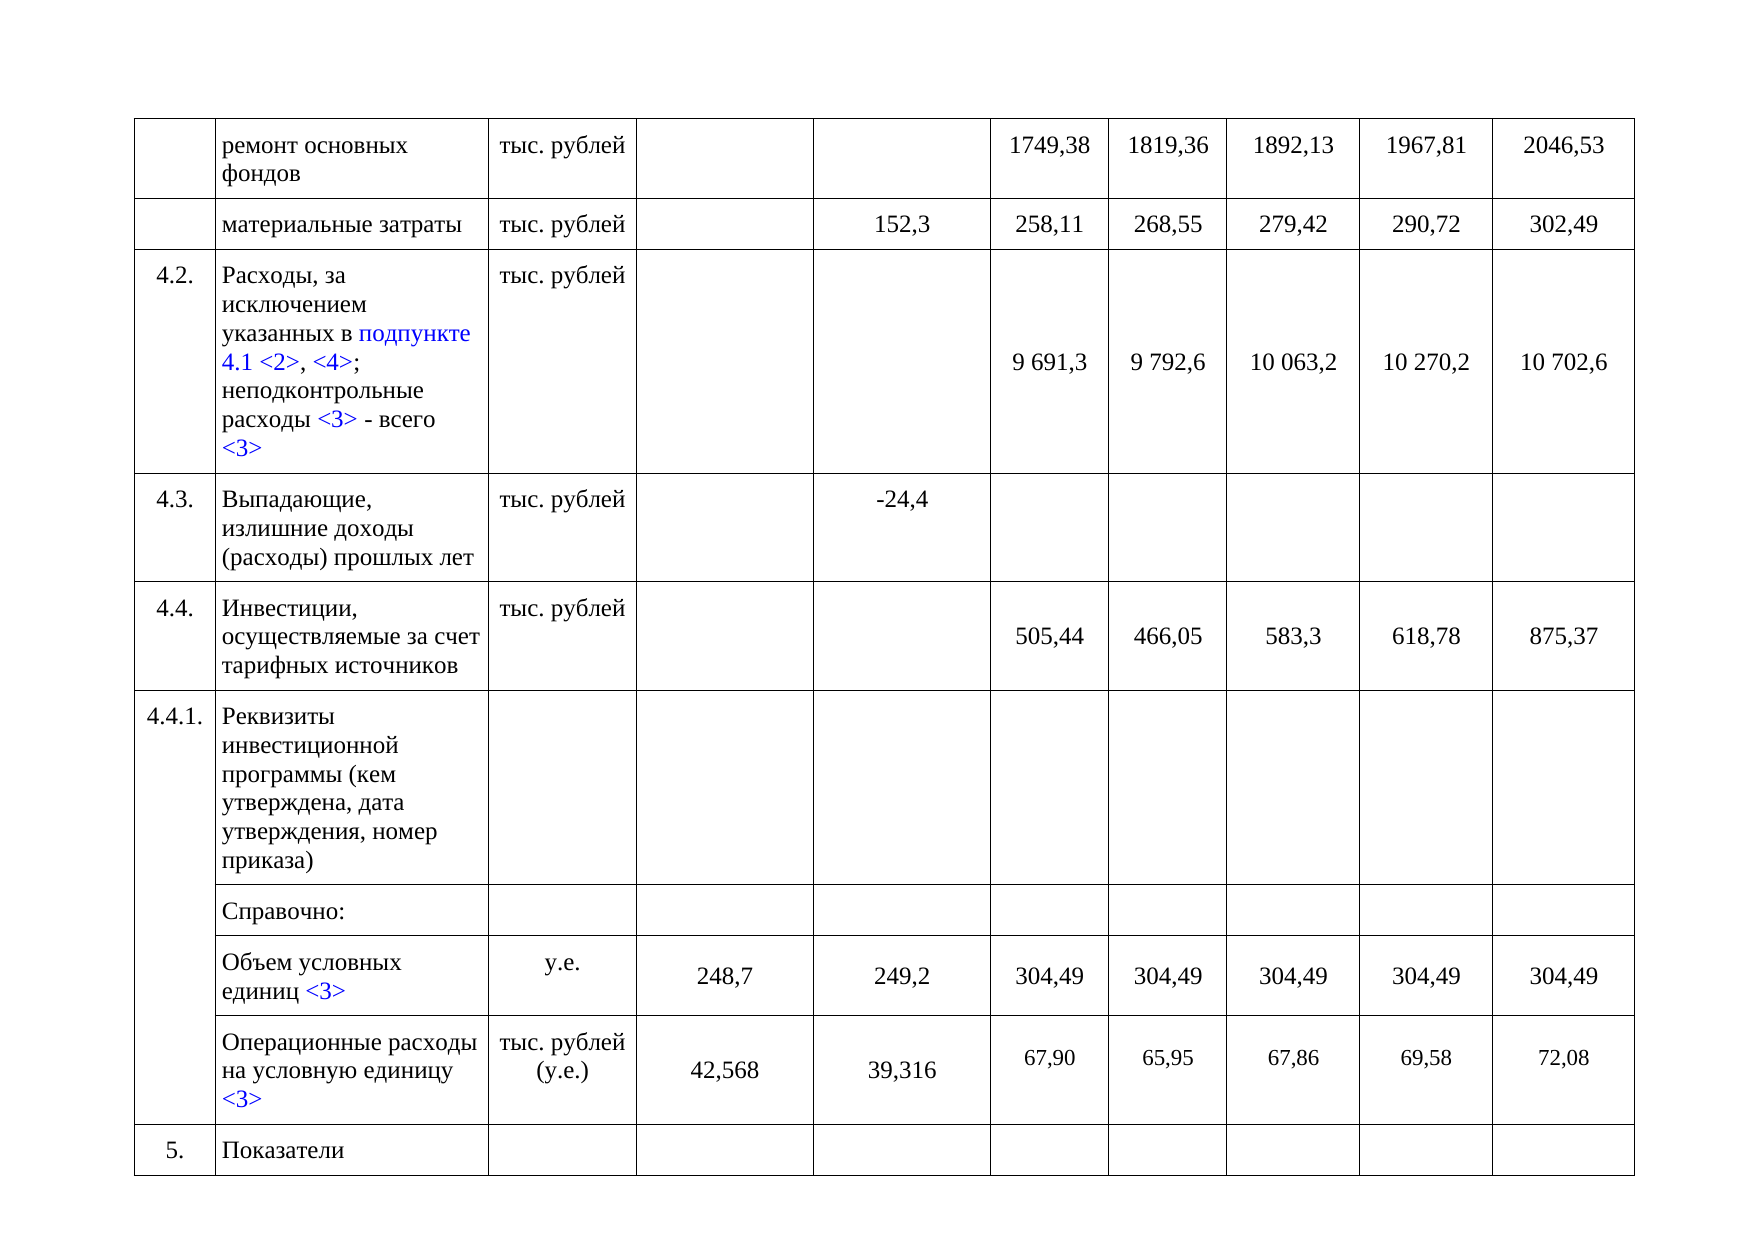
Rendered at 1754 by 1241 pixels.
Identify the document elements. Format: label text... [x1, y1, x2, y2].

table_cell 39,316 [814, 1016, 990, 1124]
table_cell 1749,38 [991, 119, 1108, 198]
table_cell 505,44 [991, 582, 1108, 689]
table_cell 5. [135, 1125, 215, 1175]
table_cell 9 691,3 [991, 250, 1108, 472]
table_cell Реквизиты инвестиционной программы (кем утверждена, дата утверждения, номер приказа) [216, 691, 488, 884]
table_cell 466,05 [1109, 582, 1226, 689]
table_cell [1227, 885, 1359, 935]
table_cell 302,49 [1493, 199, 1634, 249]
table_cell Объем условных единиц <3> [216, 936, 488, 1015]
table_cell [1360, 474, 1492, 581]
table_cell [637, 250, 813, 472]
table_cell 4.3. [135, 474, 215, 581]
table_cell 304,49 [1493, 936, 1634, 1015]
table_cell [489, 691, 636, 884]
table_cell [216, 1125, 488, 1175]
table_cell [489, 885, 636, 935]
table_cell Инвестиции, осуществляемые за счет тарифных источников [216, 582, 488, 689]
table_cell 69,58 [1360, 1016, 1492, 1124]
table_cell у.е. [489, 936, 636, 1015]
table_cell 9 792,6 [1109, 250, 1226, 472]
table_cell 249,2 [814, 936, 990, 1015]
table_cell Операционные расходы на условную единицу <3> [216, 1016, 488, 1124]
table_cell [991, 691, 1108, 884]
table_cell тыс. рублей [489, 474, 636, 581]
table_cell 65,95 [1109, 1016, 1226, 1124]
table_cell 67,90 [991, 1016, 1108, 1124]
table_cell [814, 582, 990, 689]
table_cell [1109, 885, 1226, 935]
table_cell 4.4.1. [135, 691, 215, 1124]
table_cell [637, 199, 813, 249]
table_cell 304,49 [1360, 936, 1492, 1015]
table_cell 4.2. [135, 250, 215, 472]
table_cell 258,11 [991, 199, 1108, 249]
table_cell [637, 582, 813, 689]
table_cell [814, 885, 990, 935]
table_cell 304,49 [991, 936, 1108, 1015]
table_cell [814, 1125, 990, 1175]
table_cell тыс. рублей [489, 199, 636, 249]
table_cell 1967,81 [1360, 119, 1492, 198]
table_cell 268,55 [1109, 199, 1226, 249]
table_cell 1819,36 [1109, 119, 1226, 198]
table_cell 10 063,2 [1227, 250, 1359, 472]
table_cell [991, 885, 1108, 935]
table_cell [814, 691, 990, 884]
table_cell [1109, 474, 1226, 581]
table_cell тыс. рублей [489, 119, 636, 198]
table_cell 875,37 [1493, 582, 1634, 689]
table_cell 583,3 [1227, 582, 1359, 689]
table_cell 10 702,6 [1493, 250, 1634, 472]
table_cell 72,08 [1493, 1016, 1634, 1124]
table_cell [1360, 1125, 1492, 1175]
table_cell [135, 119, 215, 198]
table_cell [1227, 691, 1359, 884]
table_cell тыс. рублей [489, 250, 636, 472]
table_cell Выпадающие, излишние доходы (расходы) прошлых лет [216, 474, 488, 581]
table_cell тыс. рублей (у.е.) [489, 1016, 636, 1124]
table_cell 2046,53 [1493, 119, 1634, 198]
table_cell [1227, 474, 1359, 581]
table_cell 1892,13 [1227, 119, 1359, 198]
table_cell [637, 474, 813, 581]
table_cell 618,78 [1360, 582, 1492, 689]
table_cell ремонт основных фондов [216, 119, 488, 198]
table_cell 4.4. [135, 582, 215, 689]
table_cell 248,7 [637, 936, 813, 1015]
table_cell -24,4 [814, 474, 990, 581]
table_cell 304,49 [1109, 936, 1226, 1015]
table_cell [1493, 1125, 1634, 1175]
table_cell [814, 250, 990, 472]
table_cell [991, 1125, 1108, 1175]
table_cell [637, 885, 813, 935]
table_cell [637, 1125, 813, 1175]
table_cell [1493, 474, 1634, 581]
table_cell тыс. рублей [489, 582, 636, 689]
table_cell 279,42 [1227, 199, 1359, 249]
table_cell 67,86 [1227, 1016, 1359, 1124]
table_cell [135, 199, 215, 249]
table_cell [991, 474, 1108, 581]
table_cell материальные затраты [216, 199, 488, 249]
table_cell [1360, 885, 1492, 935]
table_cell Расходы, за исключением указанных в подпункте 4.1 <2>, <4>; неподконтрольные расходы <3> - всего <3> [216, 250, 488, 472]
table_cell [1227, 1125, 1359, 1175]
table_cell 290,72 [1360, 199, 1492, 249]
table_cell [637, 119, 813, 198]
table_cell [489, 1125, 636, 1175]
table_cell [637, 691, 813, 884]
table_cell 42,568 [637, 1016, 813, 1124]
table_cell 304,49 [1227, 936, 1359, 1015]
table_cell [1109, 691, 1226, 884]
table_cell 152,3 [814, 199, 990, 249]
table_cell [1493, 885, 1634, 935]
table_cell Справочно: [216, 885, 488, 935]
table_cell [1360, 691, 1492, 884]
table_cell [1493, 691, 1634, 884]
table_cell [1109, 1125, 1226, 1175]
table_cell [814, 119, 990, 198]
table_cell 10 270,2 [1360, 250, 1492, 472]
